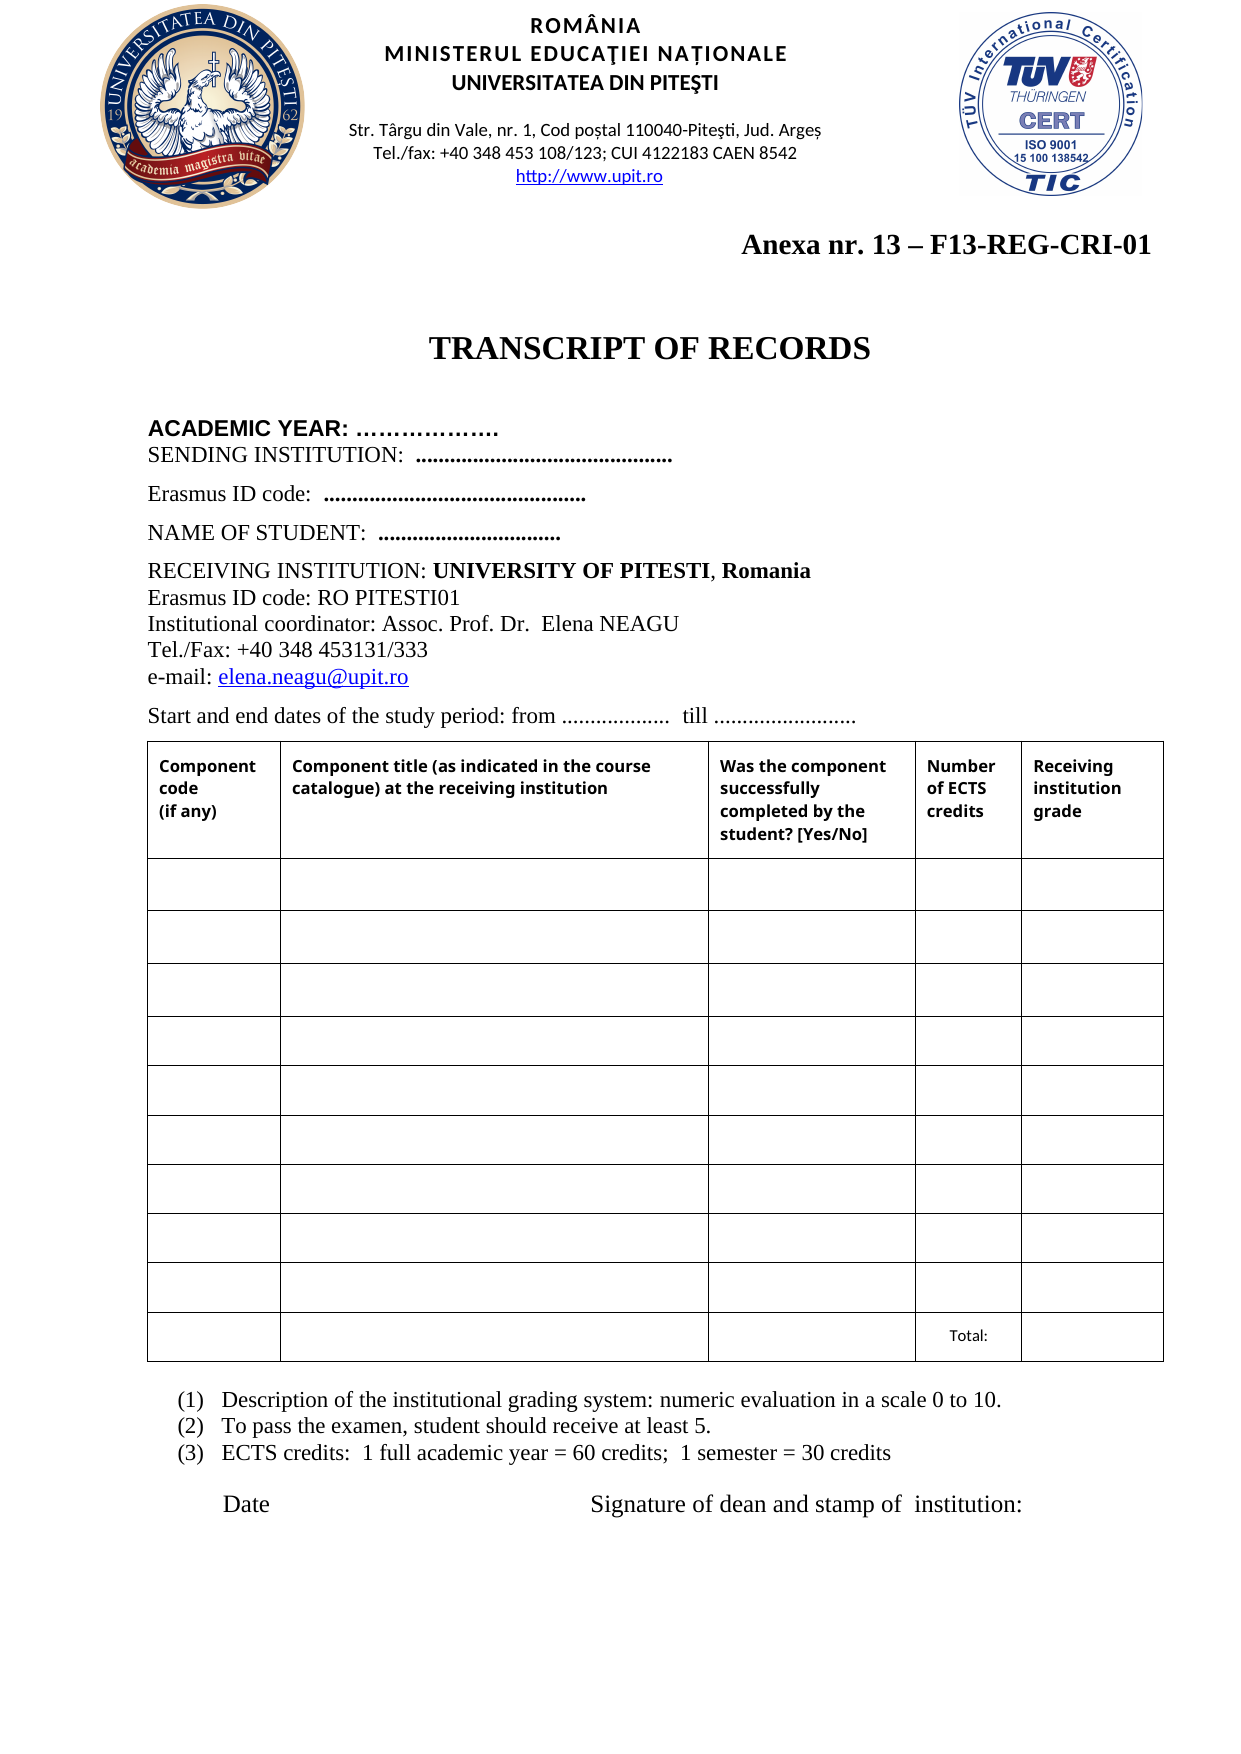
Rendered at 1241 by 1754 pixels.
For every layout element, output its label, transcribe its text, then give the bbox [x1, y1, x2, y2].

table_cell [916, 964, 1021, 1016]
table_cell RECEIVING INSTITUTION: UNIVERSITY OF PITESTI, Romania Erasmus ID code: RO PITESTI01 Institutional coordinator: Assoc. Prof. Dr. Elena NEAGU Tel./Fax: +40 348 453131/333 e-mail: elena.neagu@upit.ro Start and end dates of the study period: from ................... till ......................... [136, 545, 1140, 741]
table_cell [148, 964, 280, 1016]
table_cell [148, 1116, 280, 1164]
table_cell [709, 1116, 915, 1164]
table_cell [281, 1066, 708, 1114]
table_cell [1022, 1263, 1163, 1312]
table_cell [709, 1214, 915, 1262]
table_cell [281, 911, 708, 963]
table_cell [281, 1263, 708, 1312]
table_header SENDING INSTITUTION: ............................................. Erasmus ID code: .............................................. [136, 441, 1140, 506]
table_cell [709, 1313, 915, 1361]
table_cell [1022, 964, 1163, 1016]
table_cell Receiving institution grade [1022, 742, 1163, 857]
table_cell [1022, 1116, 1163, 1164]
table_cell Number of ECTS credits [916, 742, 1021, 857]
table_cell [281, 1017, 708, 1065]
table_cell [916, 1066, 1021, 1114]
table_cell Component code (if any) [148, 742, 280, 857]
table_cell [281, 1214, 708, 1262]
text (2) To pass the examen, student should receive at least 5. [177, 1412, 1152, 1439]
table_cell [916, 1017, 1021, 1065]
table_cell [709, 964, 915, 1016]
table_cell [709, 1017, 915, 1065]
table_cell [281, 1165, 708, 1213]
table_cell [709, 1066, 915, 1114]
table_cell [916, 1116, 1021, 1164]
table_cell [916, 859, 1021, 910]
table_cell [148, 859, 280, 910]
text Date Signature of dean and stamp of institution: [177, 1489, 1152, 1518]
table_cell [148, 911, 280, 963]
table_cell NAME OF STUDENT: ................................ [136, 506, 1140, 545]
table_cell Was the component successfully completed by the student? [Yes/No] [709, 742, 915, 857]
table_cell [148, 1313, 280, 1361]
table_cell [1022, 1214, 1163, 1262]
table_cell [148, 1165, 280, 1213]
table_cell [916, 1214, 1021, 1262]
table_cell [1022, 1313, 1163, 1361]
picture [959, 12, 1143, 196]
text (3) ECTS credits: 1 full academic year = 60 credits; 1 semester = 30 credits [177, 1439, 1152, 1465]
table_cell [281, 859, 708, 910]
table_cell [148, 1066, 280, 1114]
table_cell [709, 1165, 915, 1213]
table_cell [1022, 1017, 1163, 1065]
picture [100, 4, 305, 217]
table_cell [281, 964, 708, 1016]
table_cell [281, 1116, 708, 1164]
table_cell [709, 911, 915, 963]
table_cell [916, 911, 1021, 963]
table_cell [916, 1263, 1021, 1312]
text TRANSCRIPT OF RECORDS [148, 328, 1152, 366]
table_cell [1022, 859, 1163, 910]
text ACADEMIC YEAR: ………………. [148, 414, 1211, 441]
table_cell [281, 1313, 708, 1361]
table_cell [916, 1165, 1021, 1213]
table_cell [1022, 1165, 1163, 1213]
table_cell [709, 1263, 915, 1312]
text Anexa nr. 13 – F13-REG-CRI-01 [148, 227, 1152, 261]
table_cell [148, 1263, 280, 1312]
table_cell Total: [916, 1313, 1021, 1361]
table_cell [148, 1214, 280, 1262]
text (1) Description of the institutional grading system: numeric evaluation in a scale 0 to 10. [148, 1386, 1152, 1412]
table_cell [1022, 911, 1163, 963]
table_cell [148, 1017, 280, 1065]
table_cell [1022, 1066, 1163, 1114]
table_cell [709, 859, 915, 910]
table_cell Component title (as indicated in the course catalogue) at the receiving institution [281, 742, 708, 857]
